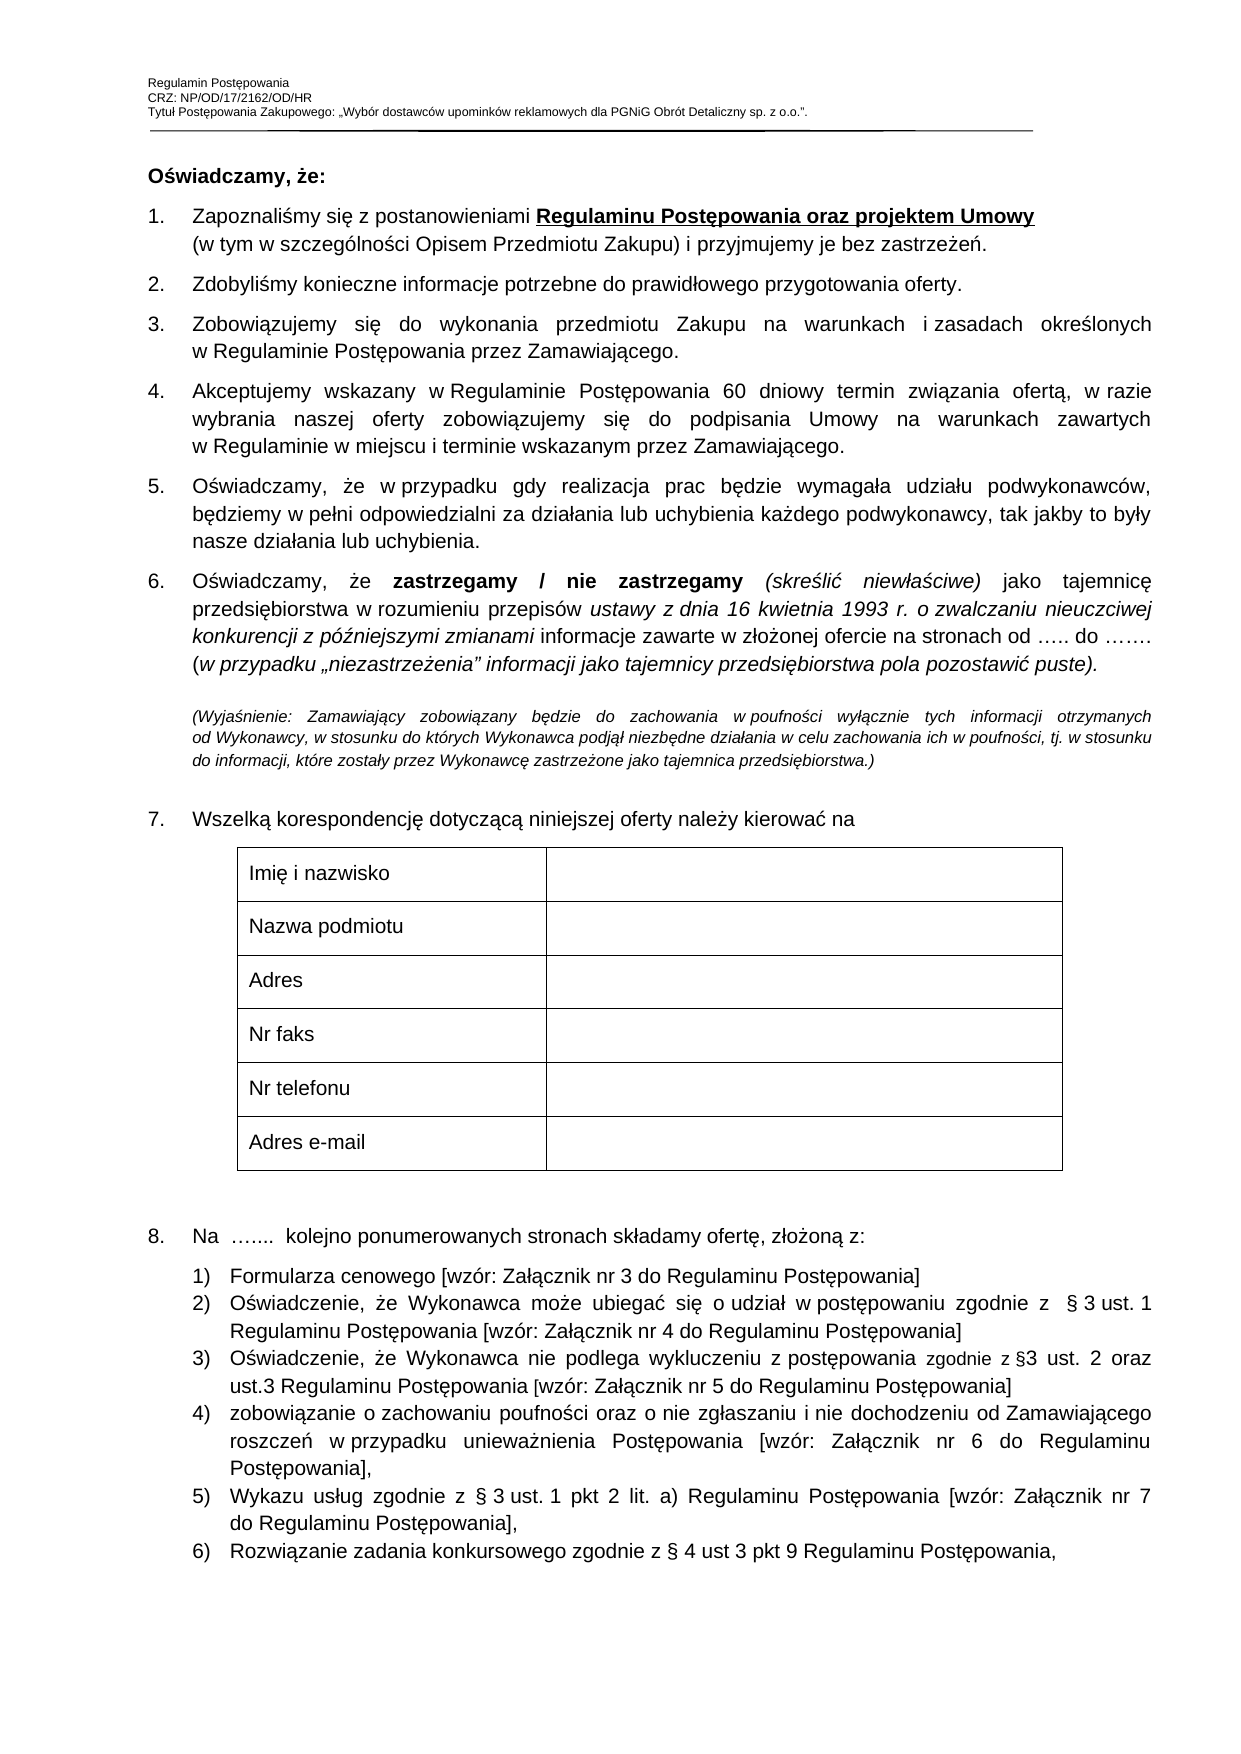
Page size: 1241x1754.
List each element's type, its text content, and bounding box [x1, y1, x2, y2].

list Wykazu usług zgodnie z § 3 ust. 1 pkt 2 lit. a) Regulaminu Postępowania [wzór: Załącznik nr 7 do Regulaminu Postępowania], [192, 1483, 1152, 1535]
list Formularza cenowego [wzór: Załącznik nr 3 do Regulaminu Postępowania] [192, 1263, 1152, 1287]
list Oświadczenie, że Wykonawca nie podlega wykluczeniu z postępowania zgodnie z §3 ust. 2 oraz ust.3 Regulaminu Postępowania [wzór: Załącznik nr 5 do Regulaminu Postępowania] [192, 1346, 1152, 1397]
list Zdobyliśmy konieczne informacje potrzebne do prawidłowego przygotowania oferty. [148, 271, 1152, 295]
table_cell [547, 1117, 1062, 1170]
list Oświadczenie, że Wykonawca może ubiegać się o udział w postępowaniu zgodnie z § 3 ust. 1 Regulaminu Postępowania [wzór: Załącznik nr 4 do Regulaminu Postępowania] [192, 1291, 1152, 1342]
table_cell Nr telefonu [238, 1063, 546, 1116]
list Na ….... kolejno ponumerowanych stronach składamy ofertę, złożoną z: [148, 1223, 1152, 1247]
table_header [547, 848, 1062, 901]
table_cell Adres e-mail [238, 1117, 546, 1170]
list Wszelką korespondencję dotyczącą niniejszej oferty należy kierować na [148, 807, 1152, 831]
text Oświadczamy, że: [148, 164, 1152, 188]
list zobowiązanie o zachowaniu poufności oraz o nie zgłaszaniu i nie dochodzeniu od Zamawiającego roszczeń w przypadku unieważnienia Postępowania [wzór: Załącznik nr 6 do Regulaminu Postępowania], [192, 1401, 1152, 1480]
table_header Imię i nazwisko [238, 848, 546, 901]
table_cell Nr faks [238, 1009, 546, 1062]
table_cell [547, 1063, 1062, 1116]
list Akceptujemy wskazany w Regulaminie Postępowania 60 dniowy termin związania ofertą, w razie wybrania naszej oferty zobowiązujemy się do podpisania Umowy na warunkach zawartych w Regulaminie w miejscu i terminie wskazanym przez Zamawiającego. [148, 379, 1152, 458]
table_cell [547, 956, 1062, 1008]
table_cell Adres [238, 956, 546, 1008]
table_cell Nazwa podmiotu [238, 902, 546, 954]
list Oświadczamy, że w przypadku gdy realizacja prac będzie wymagała udziału podwykonawców, będziemy w pełni odpowiedzialni za działania lub uchybienia każdego podwykonawcy, tak jakby to były nasze działania lub uchybienia. [148, 474, 1152, 553]
text (Wyjaśnienie: Zamawiający zobowiązany będzie do zachowania w poufności wyłącznie tych informacji otrzymanych od Wykonawcy, w stosunku do których Wykonawca podjął niezbędne działania w celu zachowania ich w poufności, tj. w stosunku do informacji, które zostały przez Wykonawcę zastrzeżone jako tajemnica przedsiębiorstwa.) [192, 706, 1152, 769]
list Oświadczamy, że zastrzegamy / nie zastrzegamy (skreślić niewłaściwe) jako tajemnicę przedsiębiorstwa w rozumieniu przepisów ustawy z dnia 16 kwietnia 1993 r. o zwalczaniu nieuczciwej konkurencji z późniejszymi zmianami informacje zawarte w złożonej ofercie na stronach od ….. do ……. (w przypadku „niezastrzeżenia” informacji jako tajemnicy przedsiębiorstwa pola pozostawić puste). [148, 569, 1152, 675]
list Zobowiązujemy się do wykonania przedmiotu Zakupu na warunkach i zasadach określonych w Regulaminie Postępowania przez Zamawiającego. [148, 311, 1152, 363]
list Rozwiązanie zadania konkursowego zgodnie z § 4 ust 3 pkt 9 Regulaminu Postępowania, [192, 1538, 1152, 1562]
table_cell [547, 902, 1062, 954]
table_cell [547, 1009, 1062, 1062]
list Zapoznaliśmy się z postanowieniami Regulaminu Postępowania oraz projektem Umowy (w tym w szczególności Opisem Przedmiotu Zakupu) i przyjmujemy je bez zastrzeżeń. [148, 204, 1152, 255]
